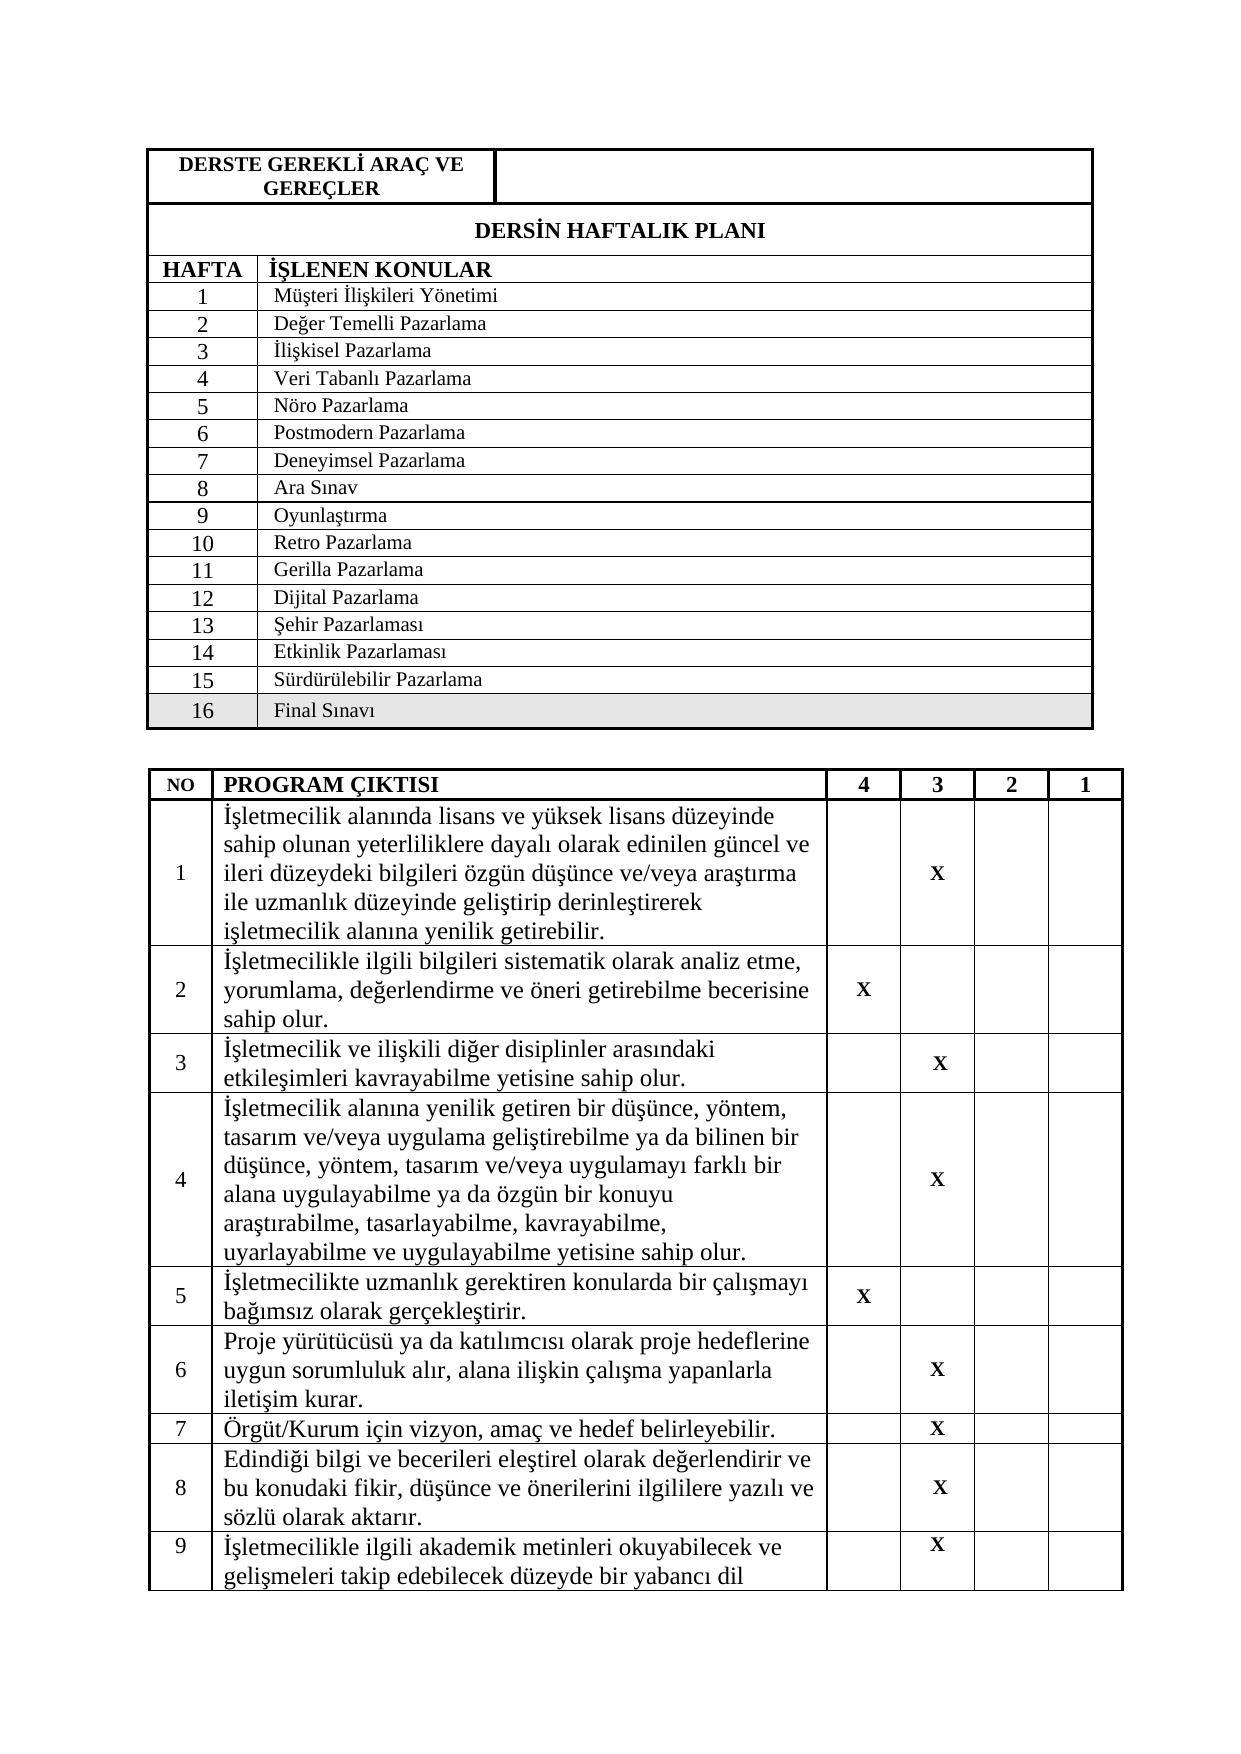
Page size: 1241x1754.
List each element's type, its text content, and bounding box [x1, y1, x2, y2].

table_cell Veri Tabanlı Pazarlama [258, 366, 1091, 392]
table_cell 9 [151, 1532, 211, 1589]
table_cell Deneyimsel Pazarlama [258, 448, 1091, 474]
table_cell 15 [149, 667, 257, 693]
table_cell 10 [149, 530, 257, 556]
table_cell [213, 1532, 826, 1589]
table_cell Ara Sınav [258, 475, 1091, 501]
table_cell Gerilla Pazarlama [258, 557, 1091, 584]
table_cell [1049, 1267, 1121, 1324]
table_cell İşletmecilikle ilgili bilgileri sistematik olarak analiz etme, yorumlama, değerlendirme ve öneri getirebilme becerisine sahip olur. [213, 946, 826, 1032]
table_cell [901, 1267, 974, 1324]
table_cell X [828, 1267, 900, 1324]
table_cell Nöro Pazarlama [258, 393, 1091, 419]
table_cell 7 [151, 1414, 211, 1443]
table_cell [828, 1093, 900, 1266]
table_header 2 [976, 771, 1047, 798]
table_cell Oyunlaştırma [258, 503, 1091, 529]
table_cell [828, 801, 900, 944]
table_cell [1049, 1326, 1121, 1412]
table_cell [1049, 1093, 1121, 1266]
table_cell [1049, 1444, 1121, 1531]
table_cell İşletmecilik alanına yenilik getiren bir düşünce, yöntem, tasarım ve/veya uygulama geliştirebilme ya da bilinen bir düşünce, yöntem, tasarım ve/veya uygulamayı farklı bir alana uygulayabilme ya da özgün bir konuyu araştırabilme, tasarlayabilme, kavrayabilme, uyarlayabilme ve uygulayabilme yetisine sahip olur. [213, 1093, 826, 1266]
table_cell X [828, 946, 900, 1032]
table_cell Şehir Pazarlaması [258, 612, 1091, 638]
table_cell [828, 1444, 900, 1531]
table_cell 4 [149, 366, 257, 392]
table_cell [828, 1532, 900, 1589]
table_cell 2 [149, 311, 257, 337]
table_cell [1049, 946, 1121, 1032]
table_cell Örgüt/Kurum için vizyon, amaç ve hedef belirleyebilir. [213, 1414, 826, 1443]
table_header 1 [1050, 771, 1121, 798]
table_cell Final Sınavı [258, 694, 1091, 727]
table_cell 14 [149, 640, 257, 666]
table_cell 3 [149, 338, 257, 364]
table_cell 12 [149, 585, 257, 611]
table_cell [975, 1034, 1048, 1091]
table_cell Postmodern Pazarlama [258, 420, 1091, 447]
table_cell Müşteri İlişkileri Yönetimi [258, 283, 1091, 310]
table_cell [975, 946, 1048, 1032]
table_cell [975, 801, 1048, 944]
table_cell DERSİN HAFTALIK PLANI [149, 205, 1091, 255]
table_cell [1049, 1034, 1121, 1091]
table_cell [975, 1326, 1048, 1412]
table_cell İşletmecilik alanında lisans ve yüksek lisans düzeyinde sahip olunan yeterliliklere dayalı olarak edinilen güncel ve ileri düzeydeki bilgileri özgün düşünce ve/veya araştırma ile uzmanlık düzeyinde geliştirip derinleştirerek işletmecilik alanına yenilik getirebilir. [213, 801, 826, 944]
table_cell [828, 1034, 900, 1091]
table_cell 6 [151, 1326, 211, 1412]
table_cell 5 [149, 393, 257, 419]
table_cell 1 [149, 283, 257, 310]
table_cell X [901, 1034, 974, 1091]
table_cell X [901, 1093, 974, 1266]
table_cell 1 [151, 801, 211, 944]
table_cell [828, 1414, 900, 1443]
table_cell [975, 1093, 1048, 1266]
table_cell [975, 1444, 1048, 1531]
table_header 3 [902, 771, 973, 798]
table_cell 6 [149, 420, 257, 447]
table_cell [975, 1414, 1048, 1443]
table_cell 2 [151, 946, 211, 1032]
table_cell İşletmecilik ve ilişkili diğer disiplinler arasındaki etkileşimleri kavrayabilme yetisine sahip olur. [213, 1034, 826, 1091]
table_cell 3 [151, 1034, 211, 1091]
table_cell [1049, 1532, 1121, 1589]
table_cell [828, 1326, 900, 1412]
table_cell Edindiği bilgi ve becerileri eleştirel olarak değerlendirir ve bu konudaki fikir, düşünce ve önerilerini ilgililere yazılı ve sözlü olarak aktarır. [213, 1444, 826, 1531]
table_cell Proje yürütücüsü ya da katılımcısı olarak proje hedeflerine uygun sorumluluk alır, alana ilişkin çalışma yapanlarla iletişim kurar. [213, 1326, 826, 1412]
table_cell 8 [151, 1444, 211, 1531]
table_cell İlişkisel Pazarlama [258, 338, 1091, 364]
table_cell [1049, 1414, 1121, 1443]
table_cell 13 [149, 612, 257, 638]
table_cell [497, 151, 1091, 202]
table_cell Değer Temelli Pazarlama [258, 311, 1091, 337]
table_cell Dijital Pazarlama [258, 585, 1091, 611]
table_cell X [901, 1532, 974, 1589]
table_cell 7 [149, 448, 257, 474]
table_cell X [901, 801, 974, 944]
table_cell [901, 946, 974, 1032]
table_cell 9 [149, 503, 257, 529]
table_cell [975, 1267, 1048, 1324]
table_cell DERSTE GEREKLİ ARAÇ VE GEREÇLER [149, 151, 493, 202]
table_cell 8 [149, 475, 257, 501]
table_cell 11 [149, 557, 257, 584]
table_header NO [151, 771, 211, 798]
table_cell Sürdürülebilir Pazarlama [258, 667, 1091, 693]
table_cell HAFTA [149, 256, 257, 282]
table_cell İşletmecilikte uzmanlık gerektiren konularda bir çalışmayı bağımsız olarak gerçekleştirir. [213, 1267, 826, 1324]
table_cell Etkinlik Pazarlaması [258, 640, 1091, 666]
table_cell X [901, 1326, 974, 1412]
table_cell 16 [149, 694, 257, 727]
table_cell [1049, 801, 1121, 944]
table_cell 4 [151, 1093, 211, 1266]
table_cell [975, 1532, 1048, 1589]
table_cell Retro Pazarlama [258, 530, 1091, 556]
table_header 4 [828, 771, 899, 798]
table_cell X [901, 1444, 974, 1531]
table_cell 5 [151, 1267, 211, 1324]
table_cell X [901, 1414, 974, 1443]
table_cell İŞLENEN KONULAR [258, 256, 1091, 282]
table_header PROGRAM ÇIKTISI [214, 771, 825, 798]
